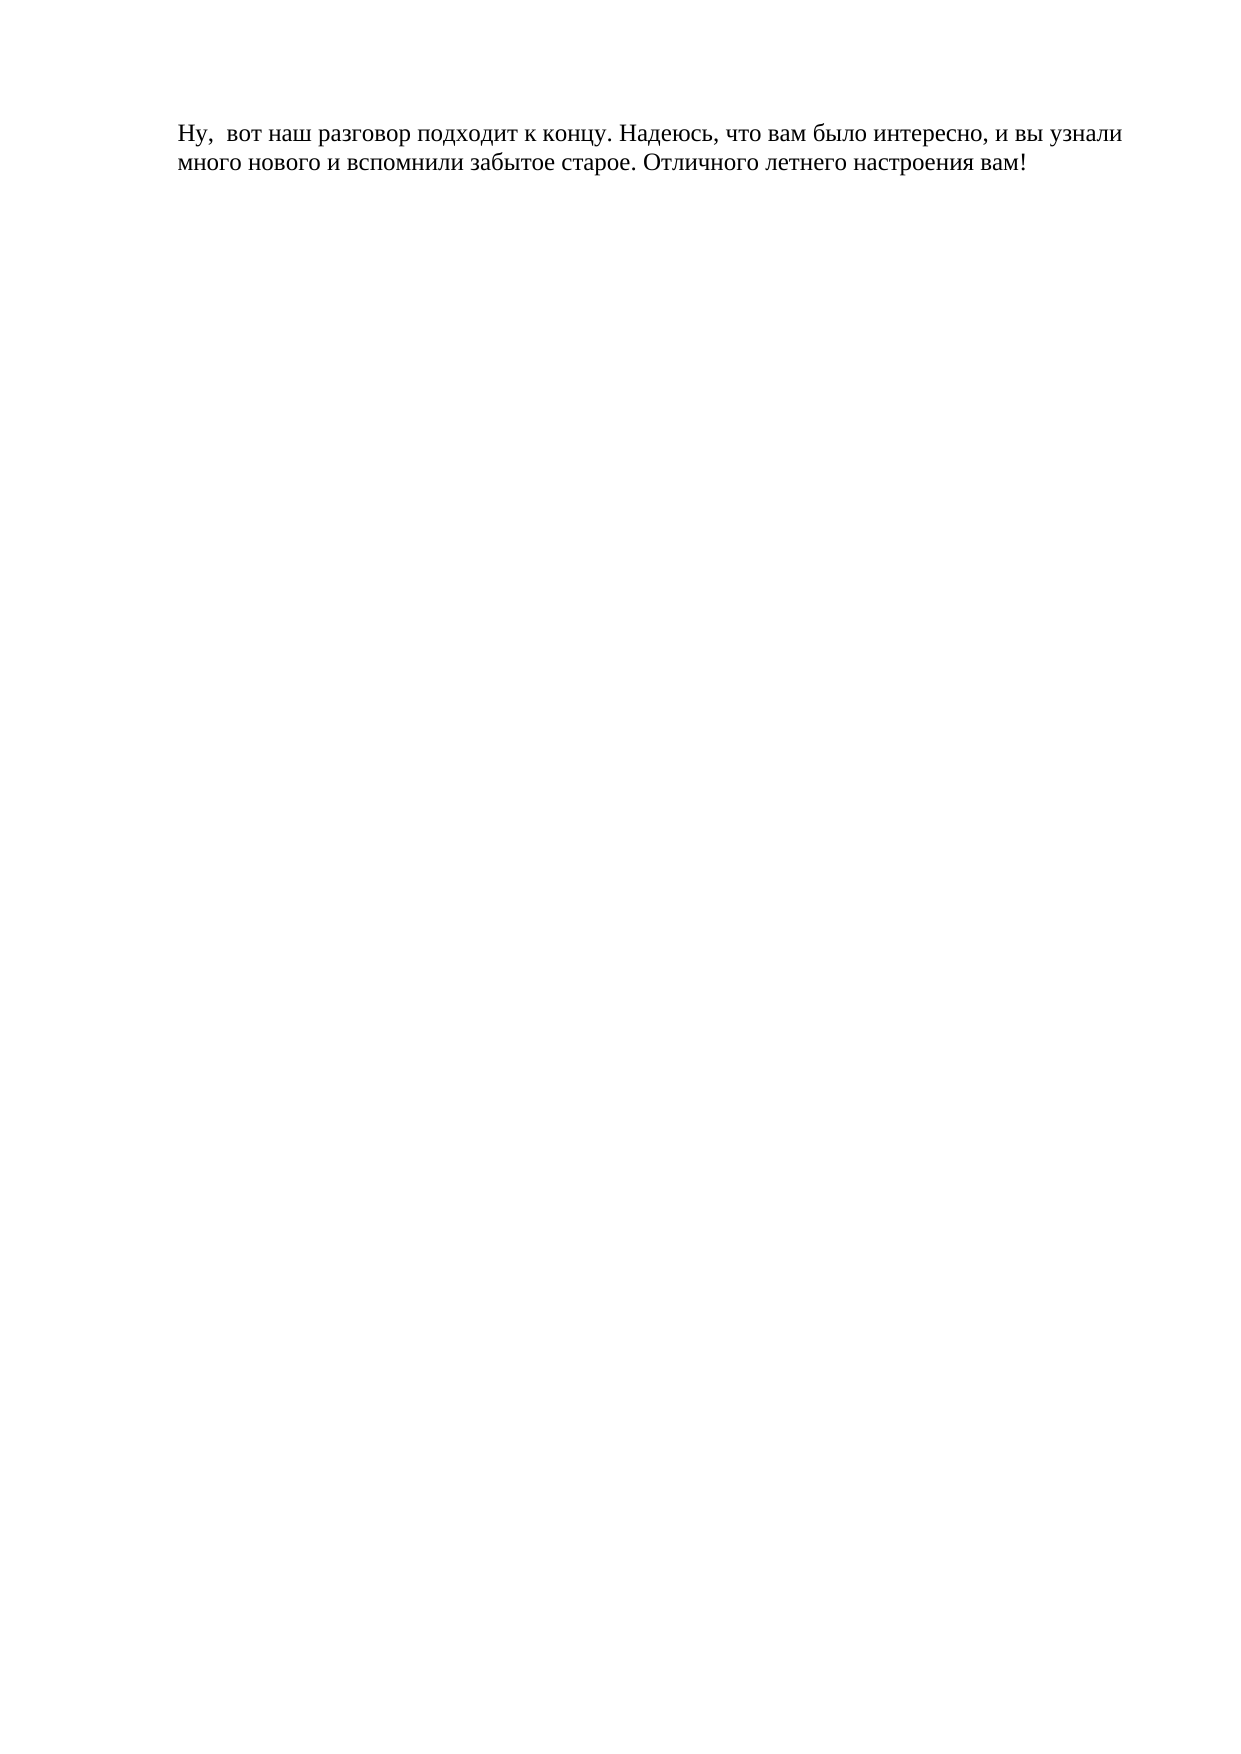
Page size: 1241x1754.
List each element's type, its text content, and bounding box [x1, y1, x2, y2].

text Ну, вот наш разговор подходит к концу. Надеюсь, что вам было интересно, и вы узнали много нового и вспомнили забытое старое. Отличного летнего настроения вам! [177, 118, 1152, 176]
